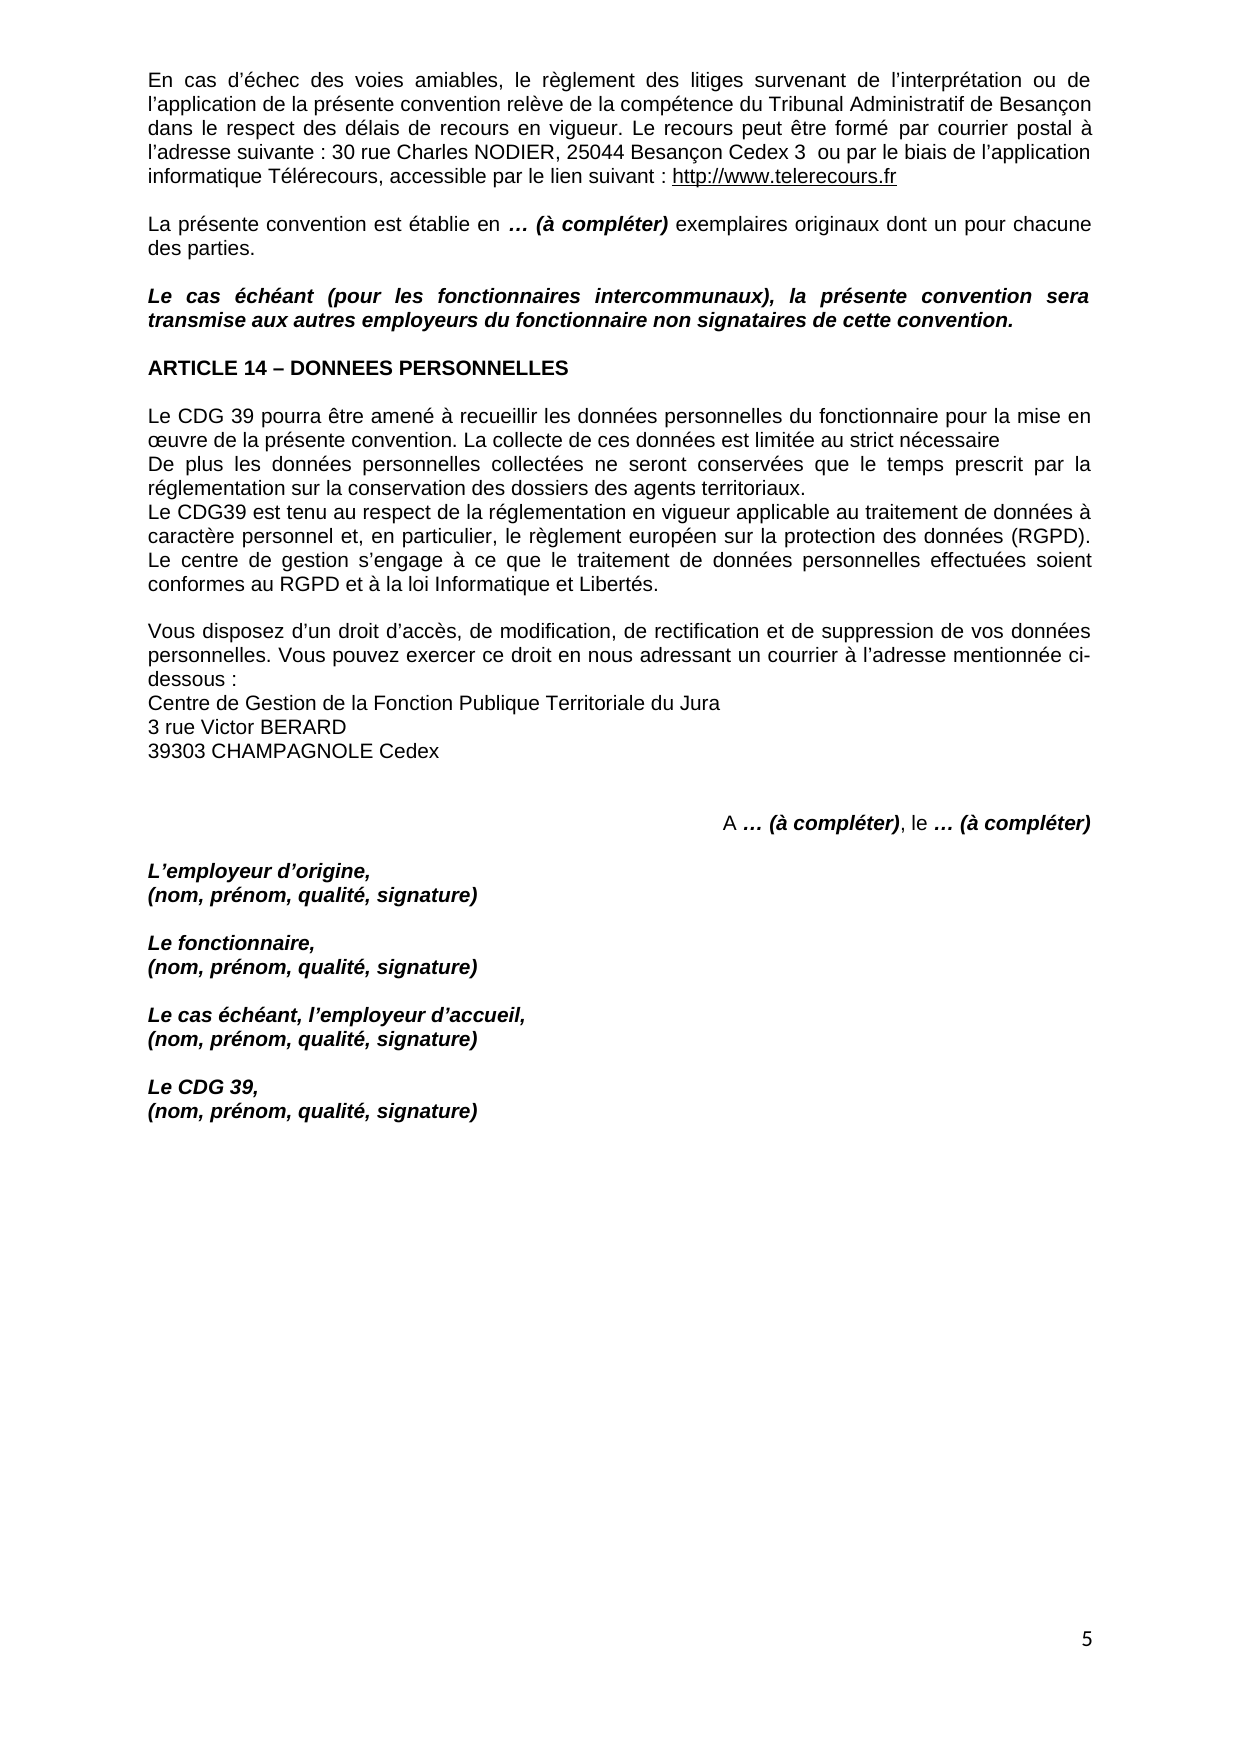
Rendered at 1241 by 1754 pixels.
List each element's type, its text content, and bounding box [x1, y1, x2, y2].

text (nom, prénom, qualité, signature) [148, 883, 1093, 907]
text (nom, prénom, qualité, signature) [148, 1027, 1093, 1051]
text Le CDG39 est tenu au respect de la réglementation en vigueur applicable au traitement de données à caractère personnel et, en particulier, le règlement européen sur la protection des données (RGPD). Le centre de gestion s’engage à ce que le traitement de données personnelles effectuées soient conformes au RGPD et à la loi Informatique et Libertés. [148, 499, 1093, 595]
text 3 rue Victor BERARD [148, 715, 1093, 739]
text La présente convention est établie en … (à compléter) exemplaires originaux dont un pour chacune des parties. [148, 212, 1093, 260]
text 39303 CHAMPAGNOLE Cedex [148, 739, 1093, 763]
text Centre de Gestion de la Fonction Publique Territoriale du Jura [148, 691, 1093, 715]
text L’employeur d’origine, [148, 859, 1093, 883]
text (nom, prénom, qualité, signature) [148, 955, 1093, 979]
text Le fonctionnaire, [148, 931, 1093, 955]
text Vous disposez d’un droit d’accès, de modification, de rectification et de suppression de vos données personnelles. Vous pouvez exercer ce droit en nous adressant un courrier à l’adresse mentionnée ci-dessous : [148, 595, 1093, 691]
text ARTICLE 14 – DONNEES PERSONNELLES [148, 356, 1093, 380]
text (nom, prénom, qualité, signature) [148, 1098, 1093, 1122]
text En cas d’échec des voies amiables, le règlement des litiges survenant de l’interprétation ou de l’application de la présente convention relève de la compétence du Tribunal Administratif de Besançon dans le respect des délais de recours en vigueur. Le recours peut être formé par courrier postal à l’adresse suivante : 30 rue Charles NODIER, 25044 Besançon Cedex 3 ou par le biais de l’application informatique Télérecours, accessible par le lien suivant : http://www.telerecours.fr [148, 68, 1093, 188]
text Le cas échéant, l’employeur d’accueil, [148, 1003, 1093, 1027]
text Le cas échéant (pour les fonctionnaires intercommunaux), la présente convention sera transmise aux autres employeurs du fonctionnaire non signataires de cette convention. [148, 284, 1093, 332]
text Le CDG 39 pourra être amené à recueillir les données personnelles du fonctionnaire pour la mise en œuvre de la présente convention. La collecte de ces données est limitée au strict nécessaire [148, 404, 1093, 452]
text A … (à compléter), le … (à compléter) [148, 811, 1093, 835]
text De plus les données personnelles collectées ne seront conservées que le temps prescrit par la réglementation sur la conservation des dossiers des agents territoriaux. [148, 452, 1093, 499]
text Le CDG 39, [148, 1074, 1093, 1098]
